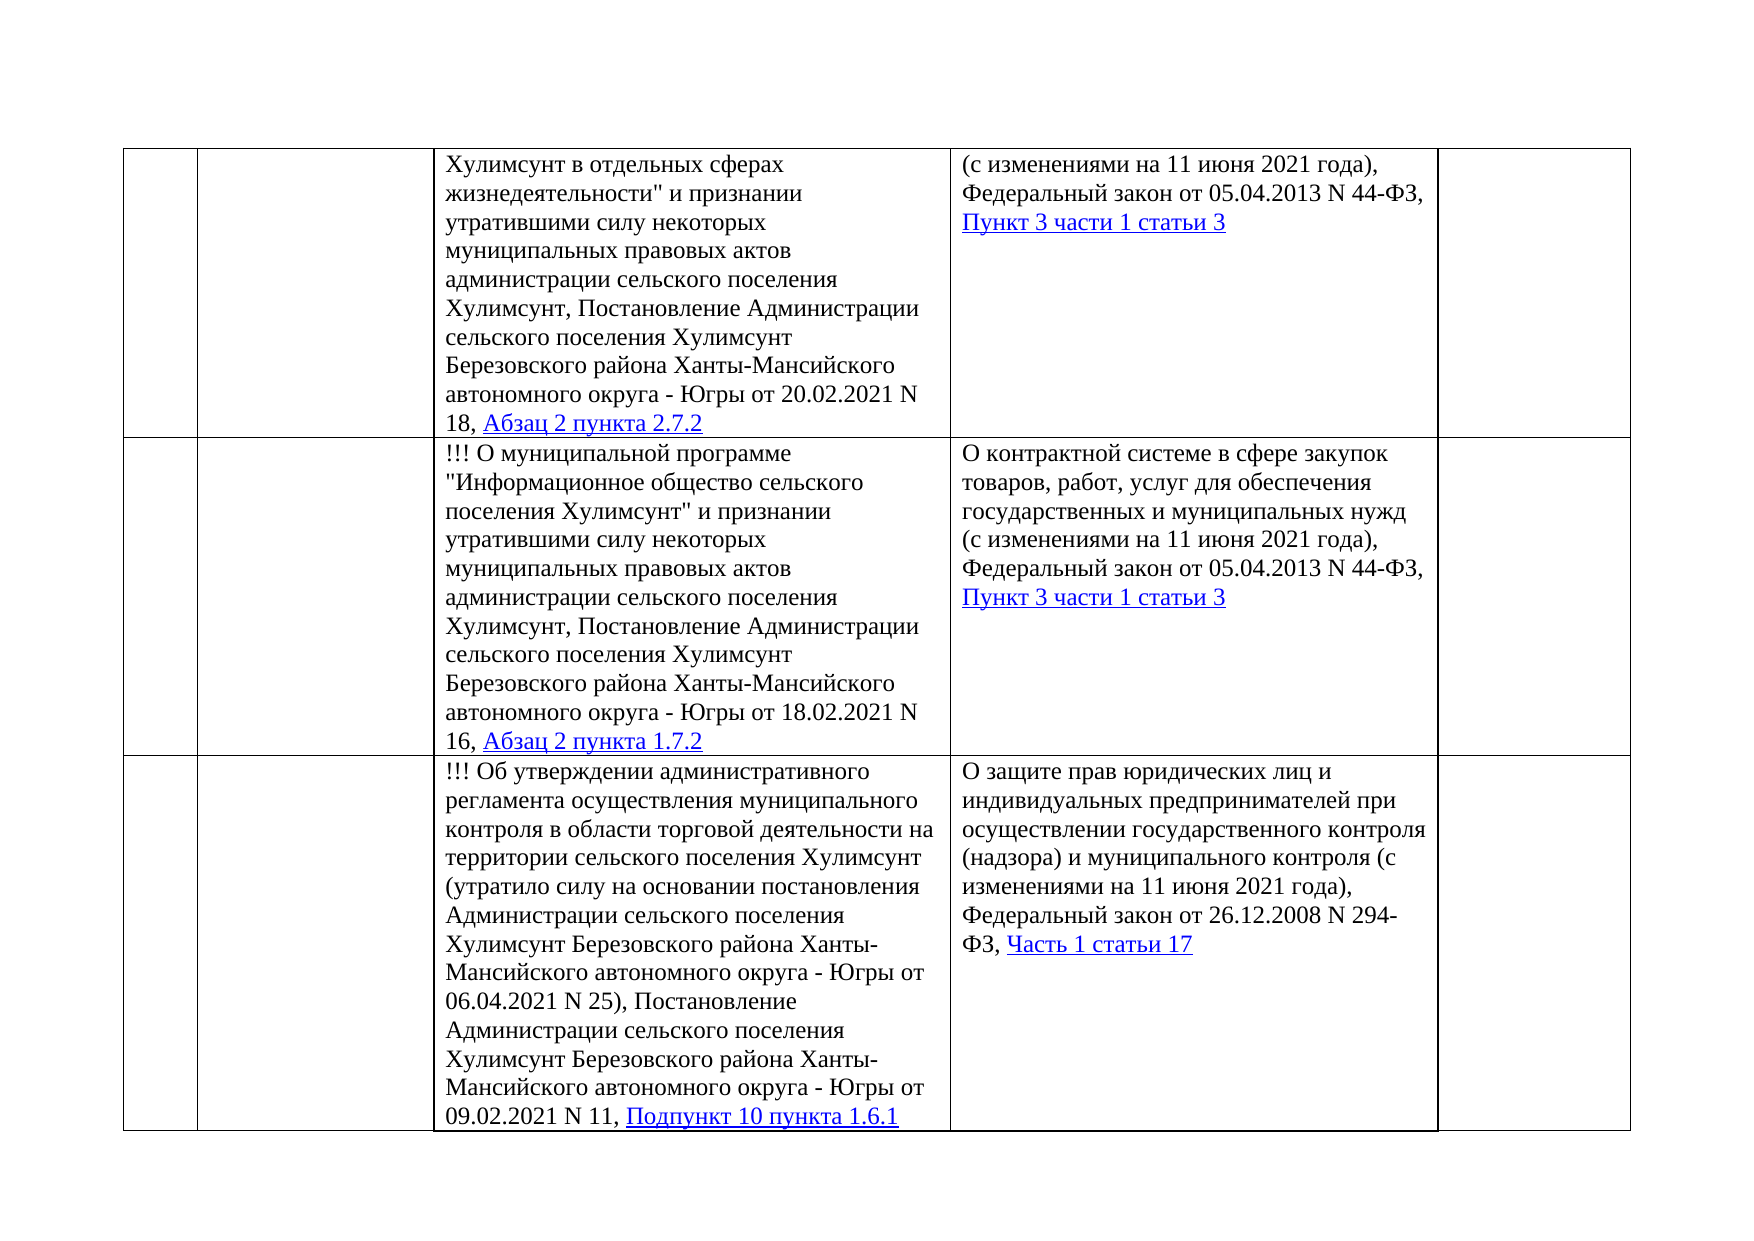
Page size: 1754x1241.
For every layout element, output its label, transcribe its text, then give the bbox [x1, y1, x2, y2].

table_cell [1439, 149, 1630, 437]
table_cell [1439, 756, 1630, 1130]
table_cell [124, 756, 197, 1130]
table_cell [198, 756, 433, 1130]
table_cell О защите прав юридических лиц и индивидуальных предпринимателей при осуществлении государственного контроля (надзора) и муниципального контроля (с изменениями на 11 июня 2021 года), Федеральный закон от 26.12.2008 N 294-ФЗ, Часть 1 статьи 17 [951, 756, 1437, 1130]
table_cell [435, 149, 950, 437]
table_cell [198, 438, 433, 754]
table_cell !!! Об утверждении административного регламента осуществления муниципального контроля в области торговой деятельности на территории сельского поселения Хулимсунт (утратило силу на основании постановления Администрации сельского поселения Хулимсунт Березовского района Ханты-Мансийского автономного округа - Югры от 06.04.2021 N 25), Постановление Администрации сельского поселения Хулимсунт Березовского района Ханты-Мансийского автономного округа - Югры от 09.02.2021 N 11, Подпункт 10 пункта 1.6.1 [435, 756, 950, 1130]
table_cell [124, 149, 197, 437]
table_cell [124, 438, 197, 754]
table_cell [198, 149, 433, 437]
table_cell !!! О муниципальной программе "Информационное общество сельского поселения Хулимсунт" и признании утратившими силу некоторых муниципальных правовых актов администрации сельского поселения Хулимсунт, Постановление Администрации сельского поселения Хулимсунт Березовского района Ханты-Мансийского автономного округа - Югры от 18.02.2021 N 16, Абзац 2 пункта 1.7.2 [435, 438, 950, 754]
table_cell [951, 149, 1437, 437]
table_cell [1439, 438, 1630, 754]
